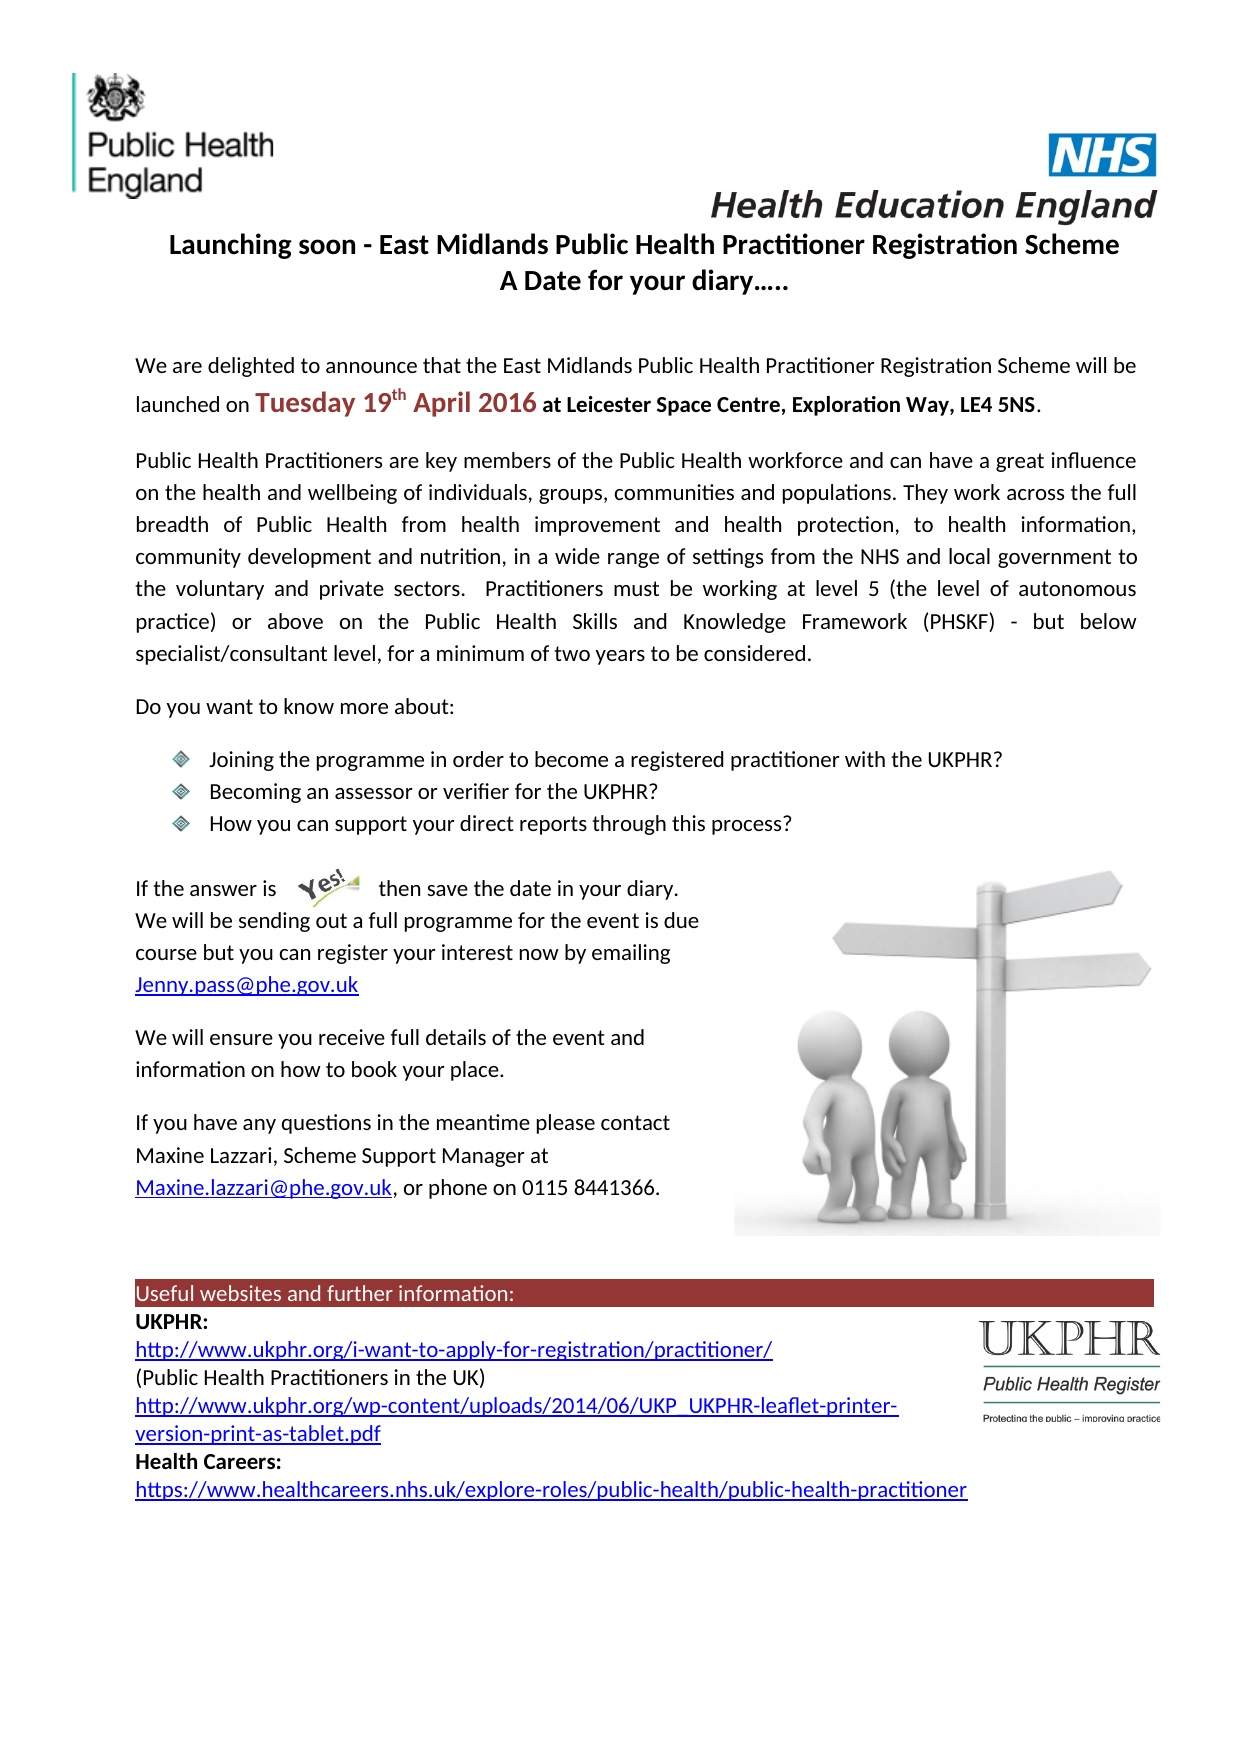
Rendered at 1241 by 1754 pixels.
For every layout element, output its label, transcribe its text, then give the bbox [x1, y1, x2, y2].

text We will ensure you receive full details of the event and information on how to book your place. [135, 1023, 1154, 1083]
text Public Health Practitioners are key members of the Public Health workforce and can have a great influence on the health and wellbeing of individuals, groups, communities and populations. They work across the full breadth of Public Health from health improvement and health protection, to health information, community development and nutrition, in a wide range of settings from the NHS and local government to the voluntary and private sectors. Practitioners must be working at level 5 (the level of autonomous practice) or above on the Public Health Skills and Knowledge Framework (PHSKF) - but below specialist/consultant level, for a minimum of two years to be considered. [135, 446, 1139, 667]
text Useful websites and further information: [135, 1279, 1154, 1307]
picture [688, 73, 1215, 255]
list Joining the programme in order to become a registered practitioner with the UKPHR? [172, 745, 1154, 773]
text http://www.ukphr.org/i-want-to-apply-for-registration/practitioner/ [135, 1335, 978, 1363]
list Becoming an assessor or verifier for the UKPHR? [172, 777, 1154, 805]
picture [72, 73, 274, 199]
text Health Careers: [135, 1447, 1154, 1475]
text We are delighted to announce that the East Midlands Public Health Practitioner Registration Scheme will be launched on Tuesday 19th April 2016 at Leicester Space Centre, Exploration Way, LE4 5NS. [135, 351, 1154, 420]
text Do you want to know more about: [135, 692, 1154, 720]
text http://www.ukphr.org/wp-content/uploads/2014/06/UKP_UKPHR-leaflet-printer-version-print-as-tablet.pdf [135, 1391, 1154, 1447]
text UKPHR: [135, 1307, 1154, 1335]
text If you have any questions in the meantime please contact Maxine Lazzari, Scheme Support Manager at Maxine.lazzari@phe.gov.uk, or phone on 0115 8441366. [135, 1108, 1154, 1201]
picture [172, 783, 190, 800]
picture [734, 865, 1161, 1236]
text Launching soon - East Midlands Public Health Practitioner Registration Scheme [135, 226, 1154, 262]
text A Date for your diary….. [135, 262, 1154, 298]
picture [296, 864, 360, 905]
list If the answer is then save the date in your diary. We will be sending out a full programme for the event is due course but you can register your interest now by emailing Jenny.pass@phe.gov.uk [135, 874, 1154, 998]
text https://www.healthcareers.nhs.uk/explore-roles/public-health/public-health-practitioner [135, 1475, 1154, 1531]
text (Public Health Practitioners in the UK) [135, 1363, 978, 1391]
picture [172, 815, 190, 832]
picture [172, 750, 190, 768]
list How you can support your direct reports through this process? [172, 809, 1154, 837]
